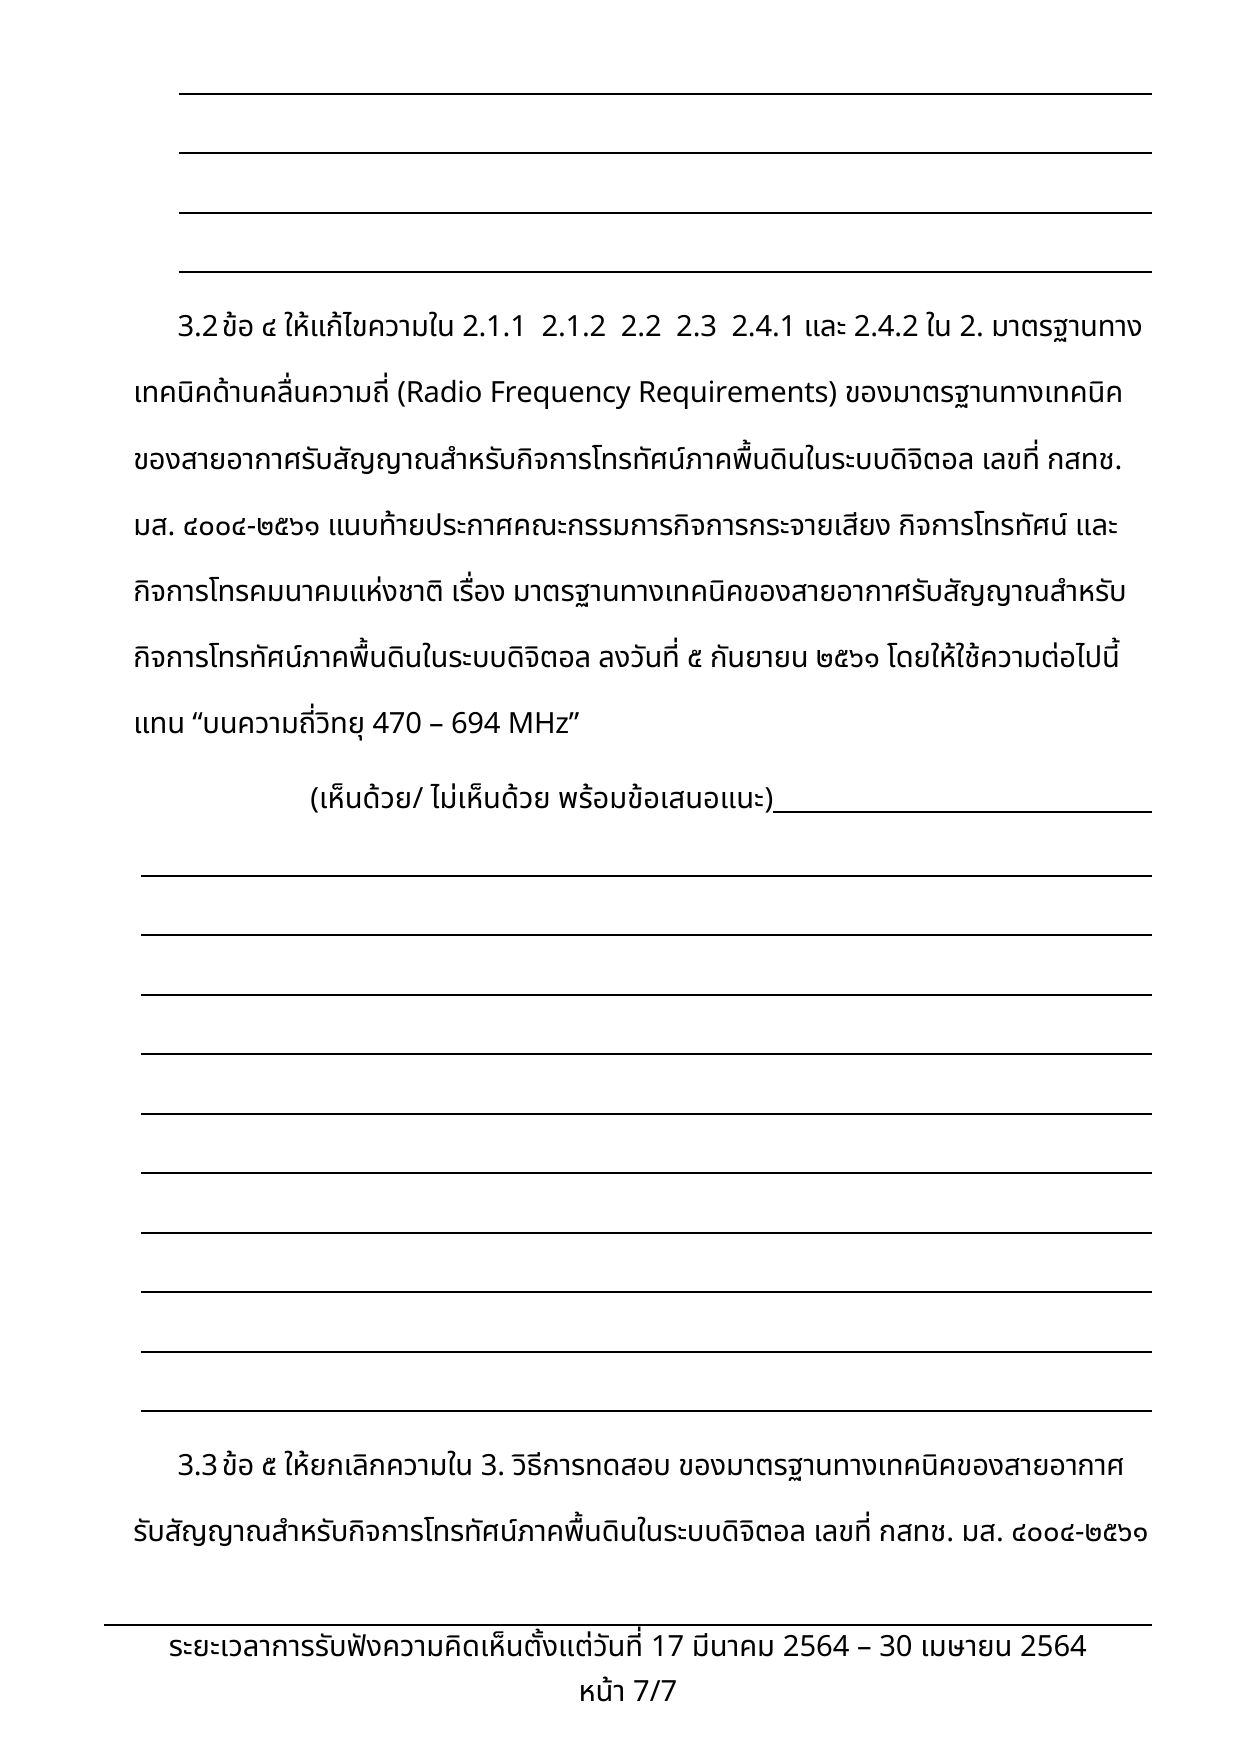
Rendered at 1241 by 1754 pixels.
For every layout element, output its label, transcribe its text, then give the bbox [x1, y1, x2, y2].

text (เห็นด้วย/ ไม่เห็นด้วย พร้อมข้อเสนอแนะ) [141, 777, 1167, 1416]
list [133, 1444, 1152, 1555]
list ข้อ ๔ ให้แก้ไขความใน 2.1.1 2.1.2 2.2 2.3 2.4.1 และ 2.4.2 ใน 2. มาตรฐานทางเทคนิคด้านคลื่นความถี่ (Radio Frequency Requirements) ของมาตรฐานทางเทคนิคของสายอากาศรับสัญญาณสำหรับกิจการโทรทัศน์ภาคพื้นดินในระบบดิจิตอล เลขที่ กสทช. มส. ๔๐๐๔-๒๕๖๑ แนบท้ายประกาศคณะกรรมการกิจการกระจายเสียง กิจการโทรทัศน์ และกิจการโทรคมนาคมแห่งชาติ เรื่อง มาตรฐานทางเทคนิคของสายอากาศรับสัญญาณสำหรับกิจการโทรทัศน์ภาคพื้นดินในระบบดิจิตอล ลงวันที่ ๕ กันยายน ๒๕๖๑ โดยให้ใช้ความต่อไปนี้แทน “บนความถี่วิทยุ 470 – 694 MHz” [133, 305, 1152, 747]
